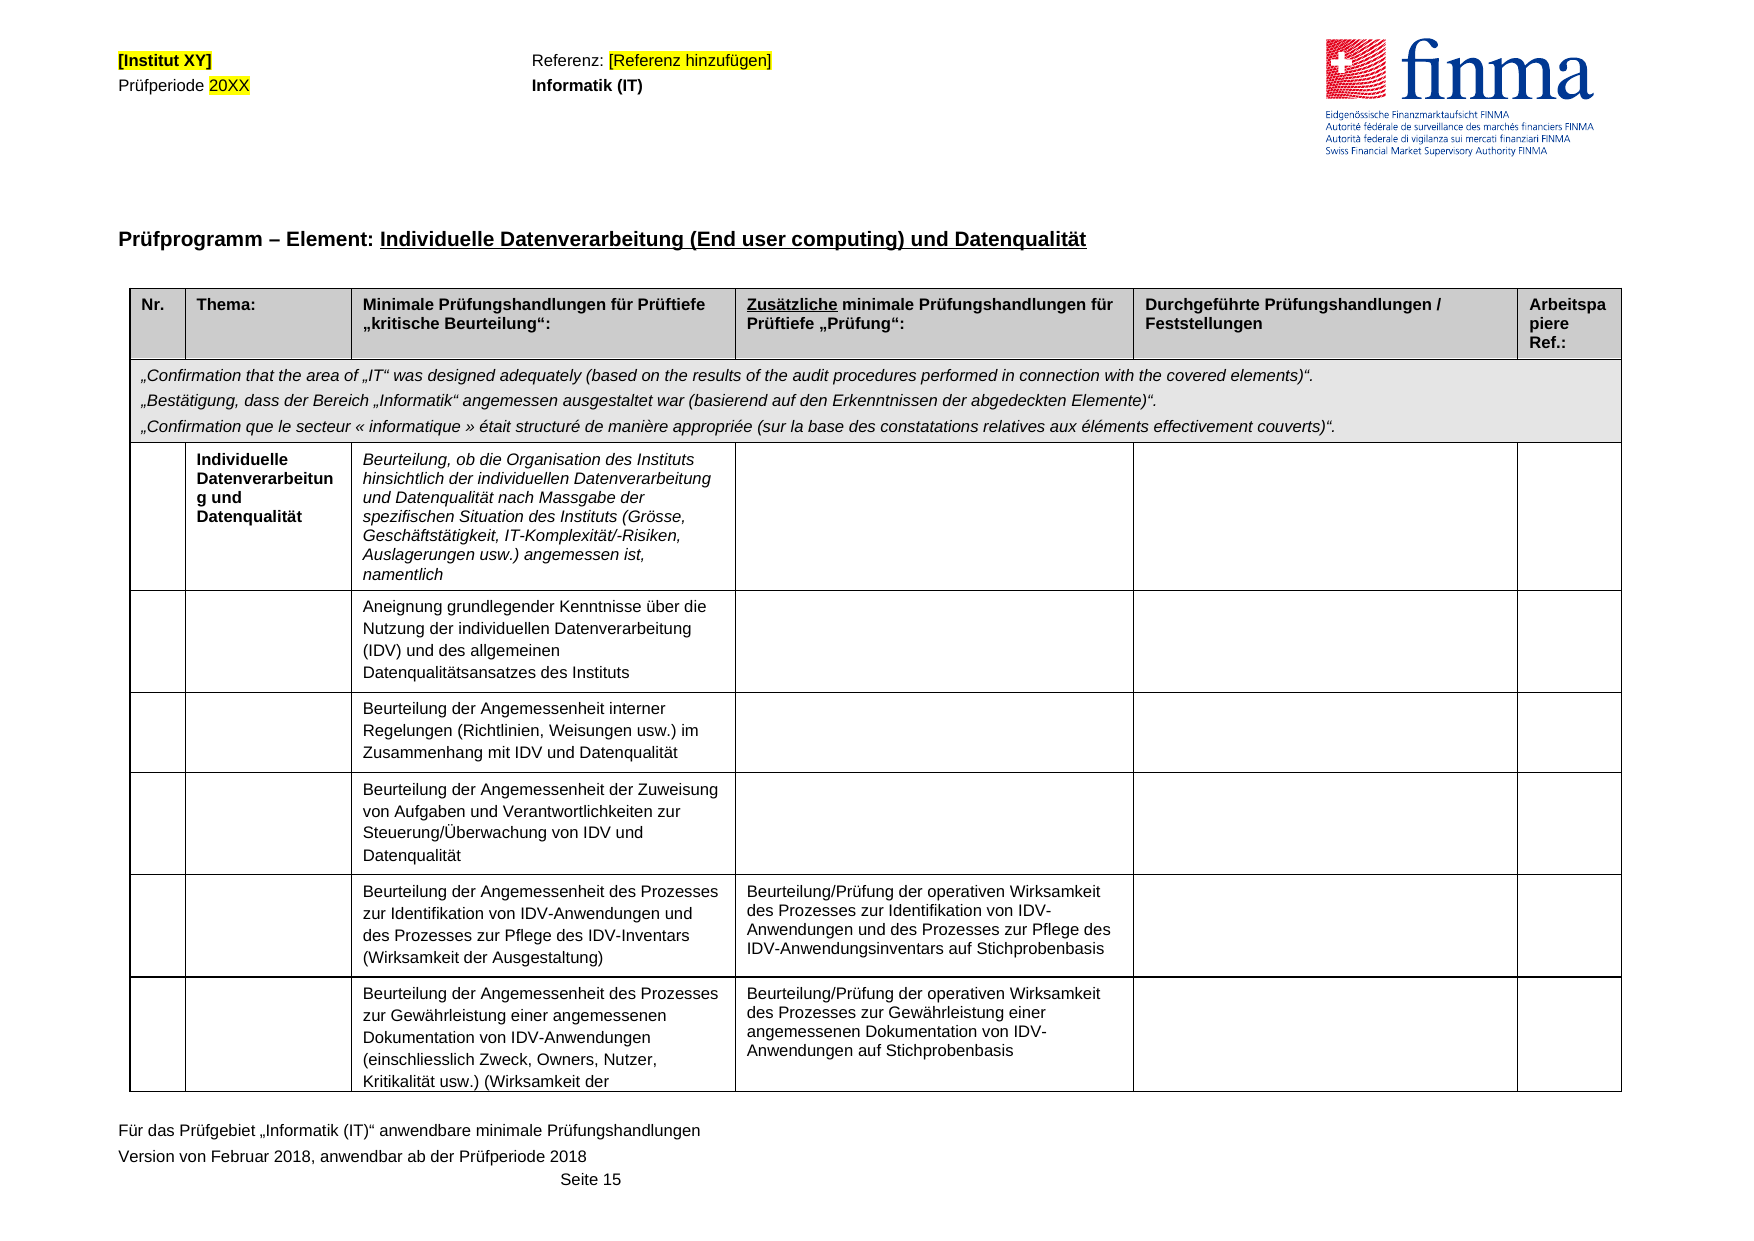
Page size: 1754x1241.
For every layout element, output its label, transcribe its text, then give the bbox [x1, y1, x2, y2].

table_cell Beurteilung der Angemessenheit der Zuweisung von Aufgaben und Verantwortlichkeiten zur Steuerung/Überwachung von IDV und Datenqualität [352, 773, 735, 874]
table_cell [1518, 591, 1621, 692]
table_cell [131, 978, 185, 1091]
table_cell [131, 591, 185, 692]
table_cell [186, 773, 351, 874]
table_cell [1518, 978, 1621, 1091]
table_cell „Confirmation that the area of „IT“ was designed adequately (based on the results of the audit procedures performed in connection with the covered elements)“. „Bestätigung, dass der Bereich „Informatik“ angemessen ausgestaltet war (basierend auf den Erkenntnissen der abgedeckten Elemente)“. „Confirmation que le secteur « informatique » était structuré de manière appropriée (sur la base des constatations relatives aux éléments effectivement couverts)“. [131, 360, 1621, 442]
table_header Arbeitspapiere Ref.: [1518, 289, 1621, 358]
table_cell [131, 443, 185, 590]
table_cell Beurteilung, ob die Organisation des Instituts hinsichtlich der individuellen Datenverarbeitung und Datenqualität nach Massgabe der spezifischen Situation des Instituts (Grösse, Geschäftstätigkeit, IT-Komplexität/-Risiken, Auslagerungen usw.) angemessen ist, namentlich [352, 443, 735, 590]
table_header Minimale Prüfungshandlungen für Prüftiefe „kritische Beurteilung“: [352, 289, 735, 358]
table_cell [1134, 773, 1517, 874]
table_cell Individuelle Datenverarbeitung und Datenqualität [186, 443, 351, 590]
table_cell [1134, 875, 1517, 976]
table_cell Beurteilung der Angemessenheit des Prozesses zur Identifikation von IDV-Anwendungen und des Prozesses zur Pflege des IDV-Inventars (Wirksamkeit der Ausgestaltung) [352, 875, 735, 976]
table_cell Aneignung grundlegender Kenntnisse über die Nutzung der individuellen Datenverarbeitung (IDV) und des allgemeinen Datenqualitätsansatzes des Instituts [352, 591, 735, 692]
table_cell [736, 773, 1133, 874]
table_cell [1518, 773, 1621, 874]
table_cell [736, 591, 1133, 692]
table_cell [1518, 875, 1621, 976]
table_header Thema: [186, 289, 351, 358]
table_cell [1134, 978, 1517, 1091]
table_cell [1134, 591, 1517, 692]
table_cell [186, 693, 351, 772]
table_cell [186, 591, 351, 692]
table_cell Beurteilung/Prüfung der operativen Wirksamkeit des Prozesses zur Identifikation von IDV-Anwendungen und des Prozesses zur Pflege des IDV-Anwendungsinventars auf Stichprobenbasis [736, 875, 1133, 976]
table_cell [131, 875, 185, 976]
table_cell [131, 693, 185, 772]
table_cell [186, 875, 351, 976]
table_cell [1134, 443, 1517, 590]
table_cell [736, 443, 1133, 590]
table_cell [1518, 693, 1621, 772]
text Prüfprogramm – Element: Individuelle Datenverarbeitung (End user computing) und Datenqualität [118, 227, 1606, 251]
table_header Durchgeführte Prüfungshandlungen / Feststellungen [1134, 289, 1517, 358]
table_cell [736, 693, 1133, 772]
table_cell [186, 978, 351, 1091]
table_cell [131, 773, 185, 874]
table_cell [1134, 693, 1517, 772]
table_cell Beurteilung der Angemessenheit interner Regelungen (Richtlinien, Weisungen usw.) im Zusammenhang mit IDV und Datenqualität [352, 693, 735, 772]
table_cell [1518, 443, 1621, 590]
table_header Nr. [131, 289, 185, 358]
table_header Zusätzliche minimale Prüfungshandlungen für Prüftiefe „Prüfung“: [736, 289, 1133, 358]
